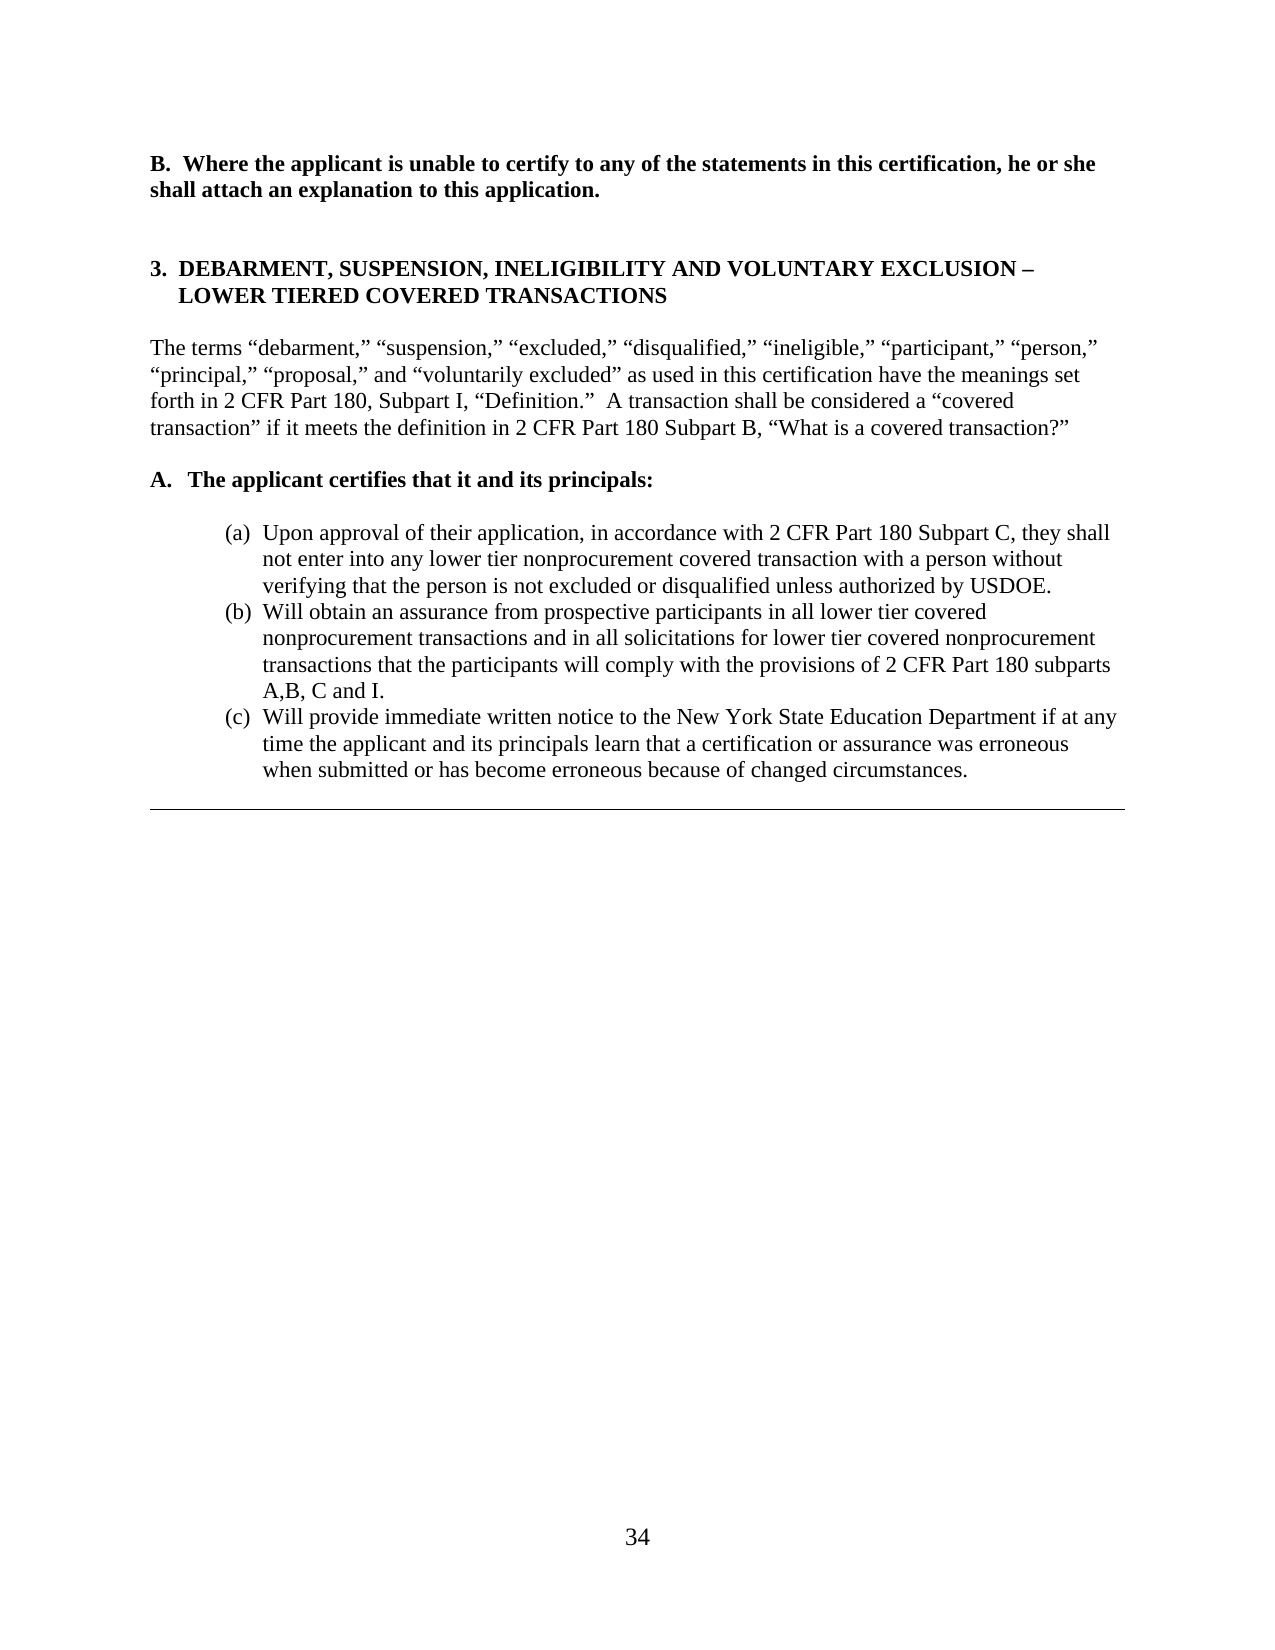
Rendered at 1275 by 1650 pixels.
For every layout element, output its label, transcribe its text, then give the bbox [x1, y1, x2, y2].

list Upon approval of their application, in accordance with 2 CFR Part 180 Subpart C, they shall not enter into any lower tier nonprocurement covered transaction with a person without verifying that the person is not excluded or disqualified unless authorized by USDOE. [225, 519, 1125, 598]
text The terms “debarment,” “suspension,” “excluded,” “disqualified,” “ineligible,” “participant,” “person,” “principal,” “proposal,” and “voluntarily excluded” as used in this certification have the meanings set forth in 2 CFR Part 180, Subpart I, “Definition.” A transaction shall be considered a “covered transaction” if it meets the definition in 2 CFR Part 180 Subpart B, “What is a covered transaction?” [150, 334, 1125, 440]
list Will obtain an assurance from prospective participants in all lower tier covered nonprocurement transactions and in all solicitations for lower tier covered nonprocurement transactions that the participants will comply with the provisions of 2 CFR Part 180 subparts A,B, C and I. [225, 598, 1125, 703]
text 3. DEBARMENT, SUSPENSION, INELIGIBILITY AND VOLUNTARY EXCLUSION – LOWER TIERED COVERED TRANSACTIONS [150, 255, 1125, 308]
list The applicant certifies that it and its principals: [150, 466, 1125, 493]
list Will provide immediate written notice to the New York State Education Department if at any time the applicant and its principals learn that a certification or assurance was erroneous when submitted or has become erroneous because of changed circumstances. [225, 703, 1125, 782]
text B. Where the applicant is unable to certify to any of the statements in this certification, he or she shall attach an explanation to this application. [150, 150, 1125, 203]
